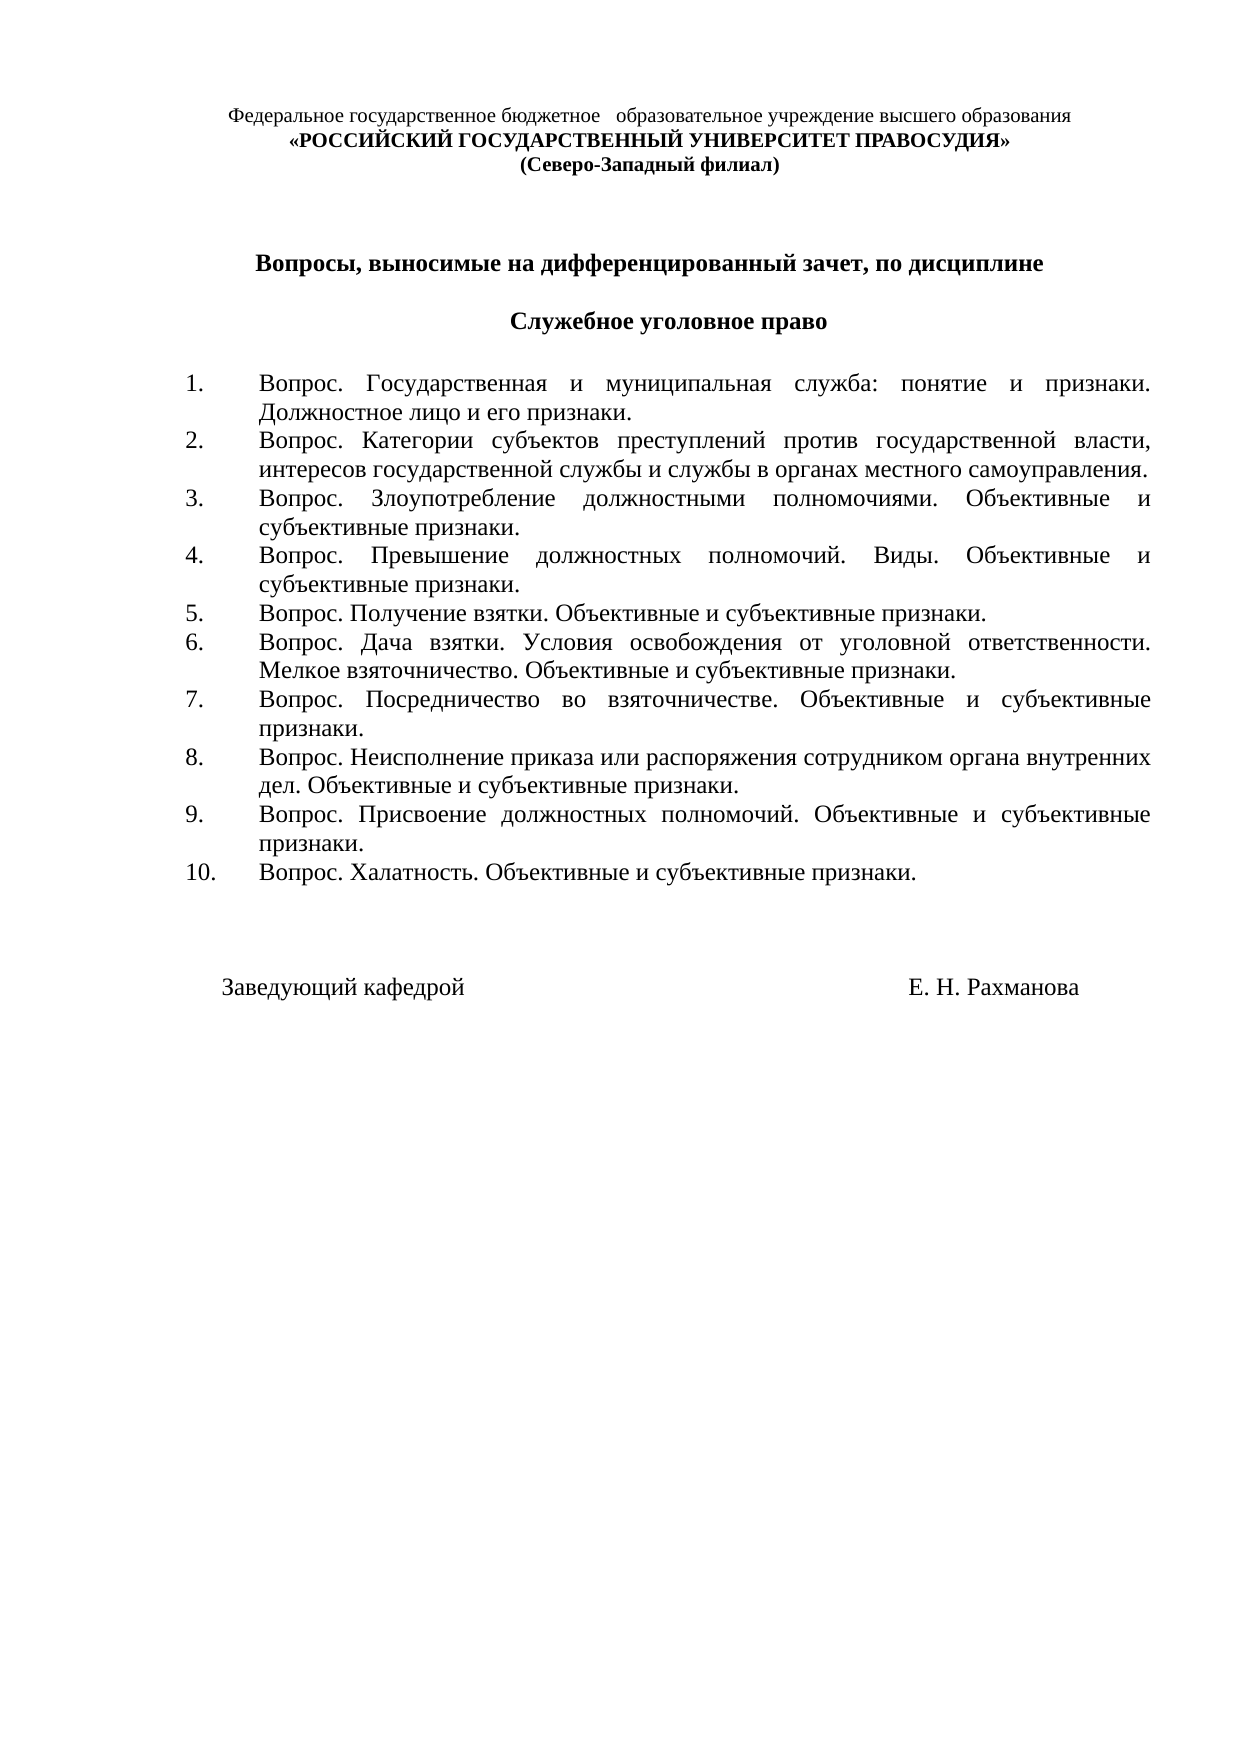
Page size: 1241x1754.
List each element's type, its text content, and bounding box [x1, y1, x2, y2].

list Вопрос. Халатность. Объективные и субъективные признаки. [185, 857, 1152, 885]
text Вопросы, выносимые на дифференцированный зачет, по дисциплине [148, 248, 1152, 277]
text Заведующий кафедрой Е. Н. Рахманова [148, 972, 1152, 1001]
text Федеральное государственное бюджетное образовательное учреждение высшего образования [148, 103, 1152, 127]
text Служебное уголовное право [185, 306, 1152, 334]
text (Северо-Западный филиал) [148, 152, 1152, 176]
list Вопрос. Превышение должностных полномочий. Виды. Объективные и субъективные признаки. [185, 540, 1152, 598]
list Вопрос. Получение взятки. Объективные и субъективные признаки. [185, 598, 1152, 627]
list Вопрос. Злоупотребление должностными полномочиями. Объективные и субъективные признаки. [185, 483, 1152, 540]
list Вопрос. Посредничество во взяточничестве. Объективные и субъективные признаки. [185, 684, 1152, 742]
list Вопрос. Неисполнение приказа или распоряжения сотрудником органа внутренних дел. Объективные и субъективные признаки. [185, 742, 1152, 799]
list Вопрос. Категории субъектов преступлений против государственной власти, интересов государственной службы и службы в органах местного самоуправления. [185, 425, 1152, 483]
list Вопрос. Государственная и муниципальная служба: понятие и признаки. Должностное лицо и его признаки. [185, 368, 1152, 425]
list Вопрос. Дача взятки. Условия освобождения от уголовной ответственности. Мелкое взяточничество. Объективные и субъективные признаки. [185, 627, 1152, 684]
text «РОССИЙСКИЙ ГОСУДАРСТВЕННЫЙ УНИВЕРСИТЕТ ПРАВОСУДИЯ» [148, 127, 1152, 152]
list Вопрос. Присвоение должностных полномочий. Объективные и субъективные признаки. [185, 799, 1152, 857]
